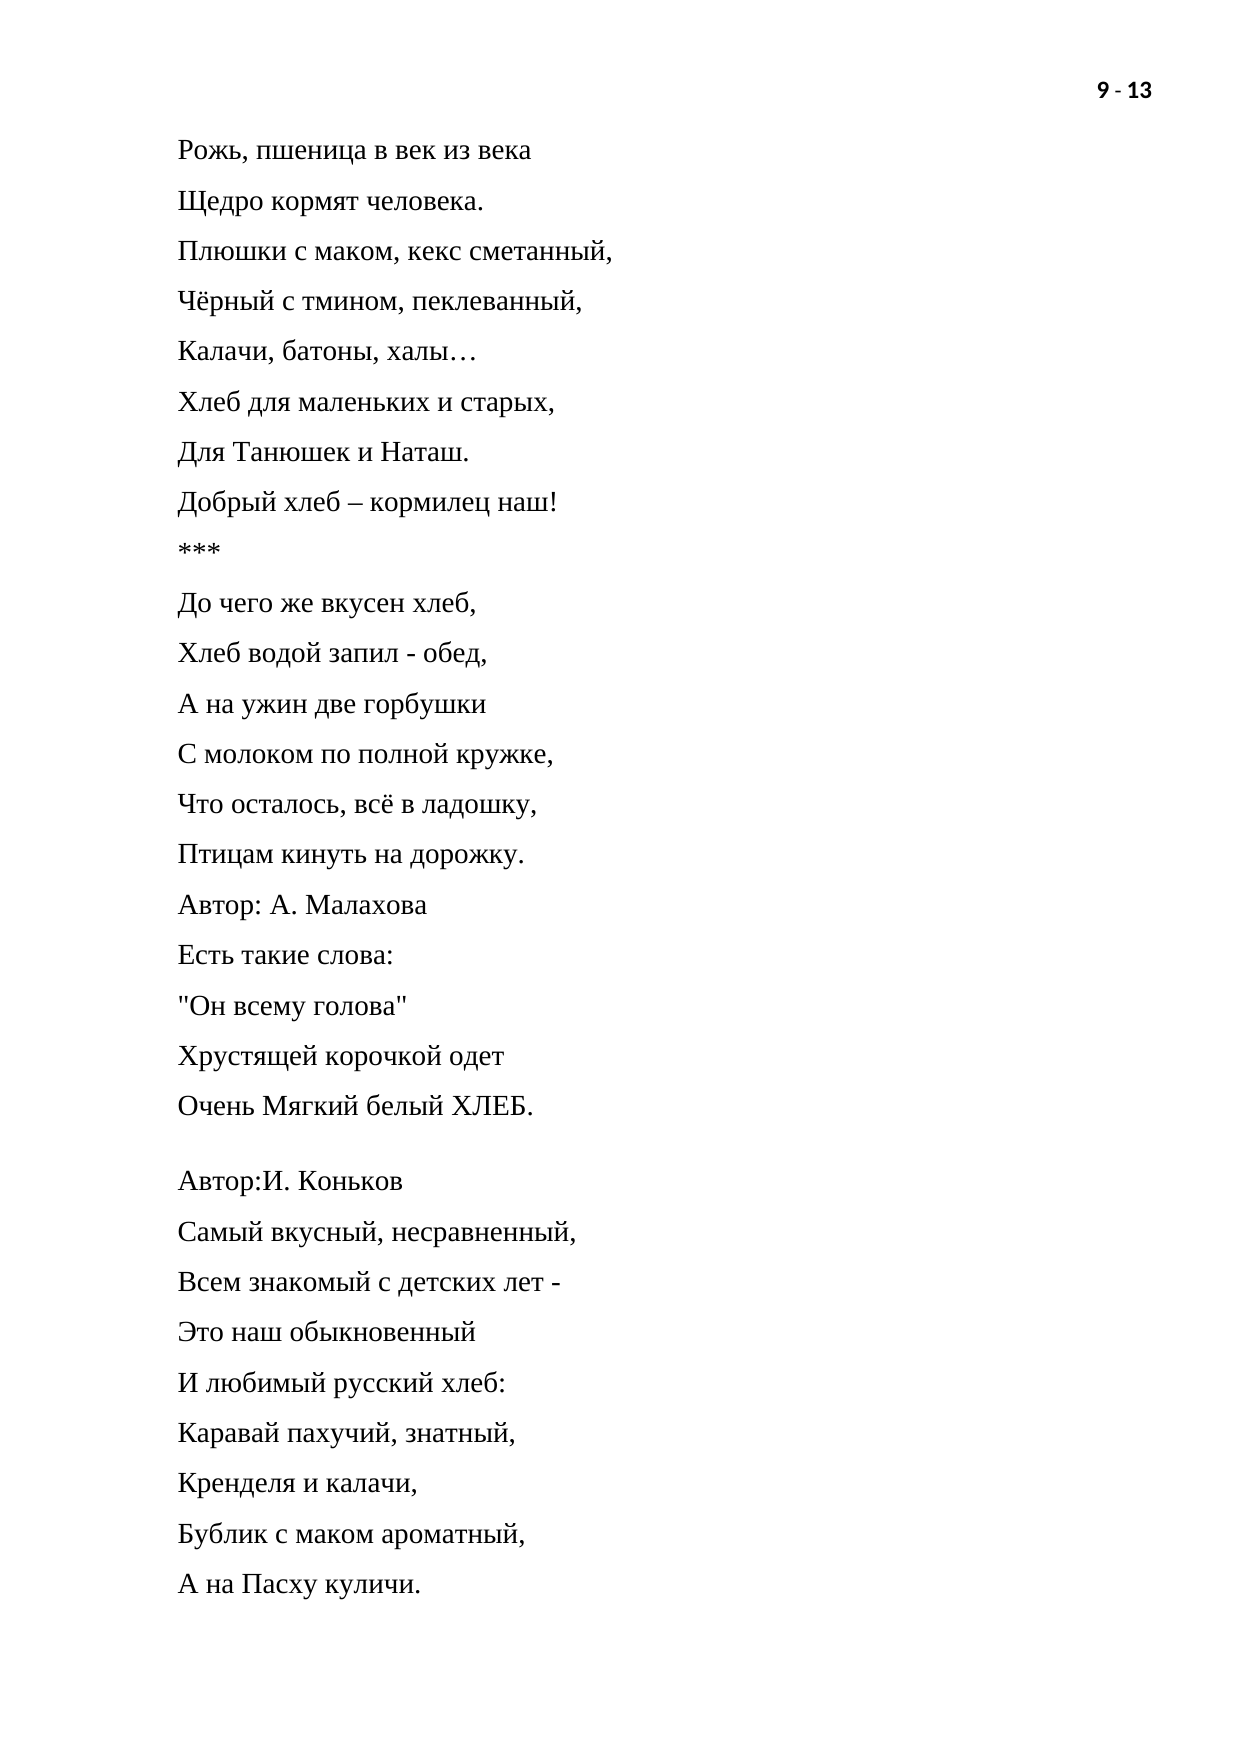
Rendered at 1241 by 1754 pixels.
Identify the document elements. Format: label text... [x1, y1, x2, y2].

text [177, 1163, 1152, 1599]
text Рожь, пшеница в век из века Щедро кормят человека. Плюшки с маком, кекс сметанный, Чёрный с тмином, пеклеванный, Калачи, батоны, халы… Хлеб для маленьких и старых, Для Танюшек и Наташ. Добрый хлеб – кормилец наш! *** До чего же вкусен хлеб, Хлеб водой запил - обед, А на ужин две горбушки С молоком по полной кружке, Что осталось, всё в ладошку, Птицам кинуть на дорожку. Автор: А. Малахова Есть такие слова: "Он всему голова" Хрустящей корочкой одет Очень Мягкий белый ХЛЕБ. [177, 132, 1152, 1122]
